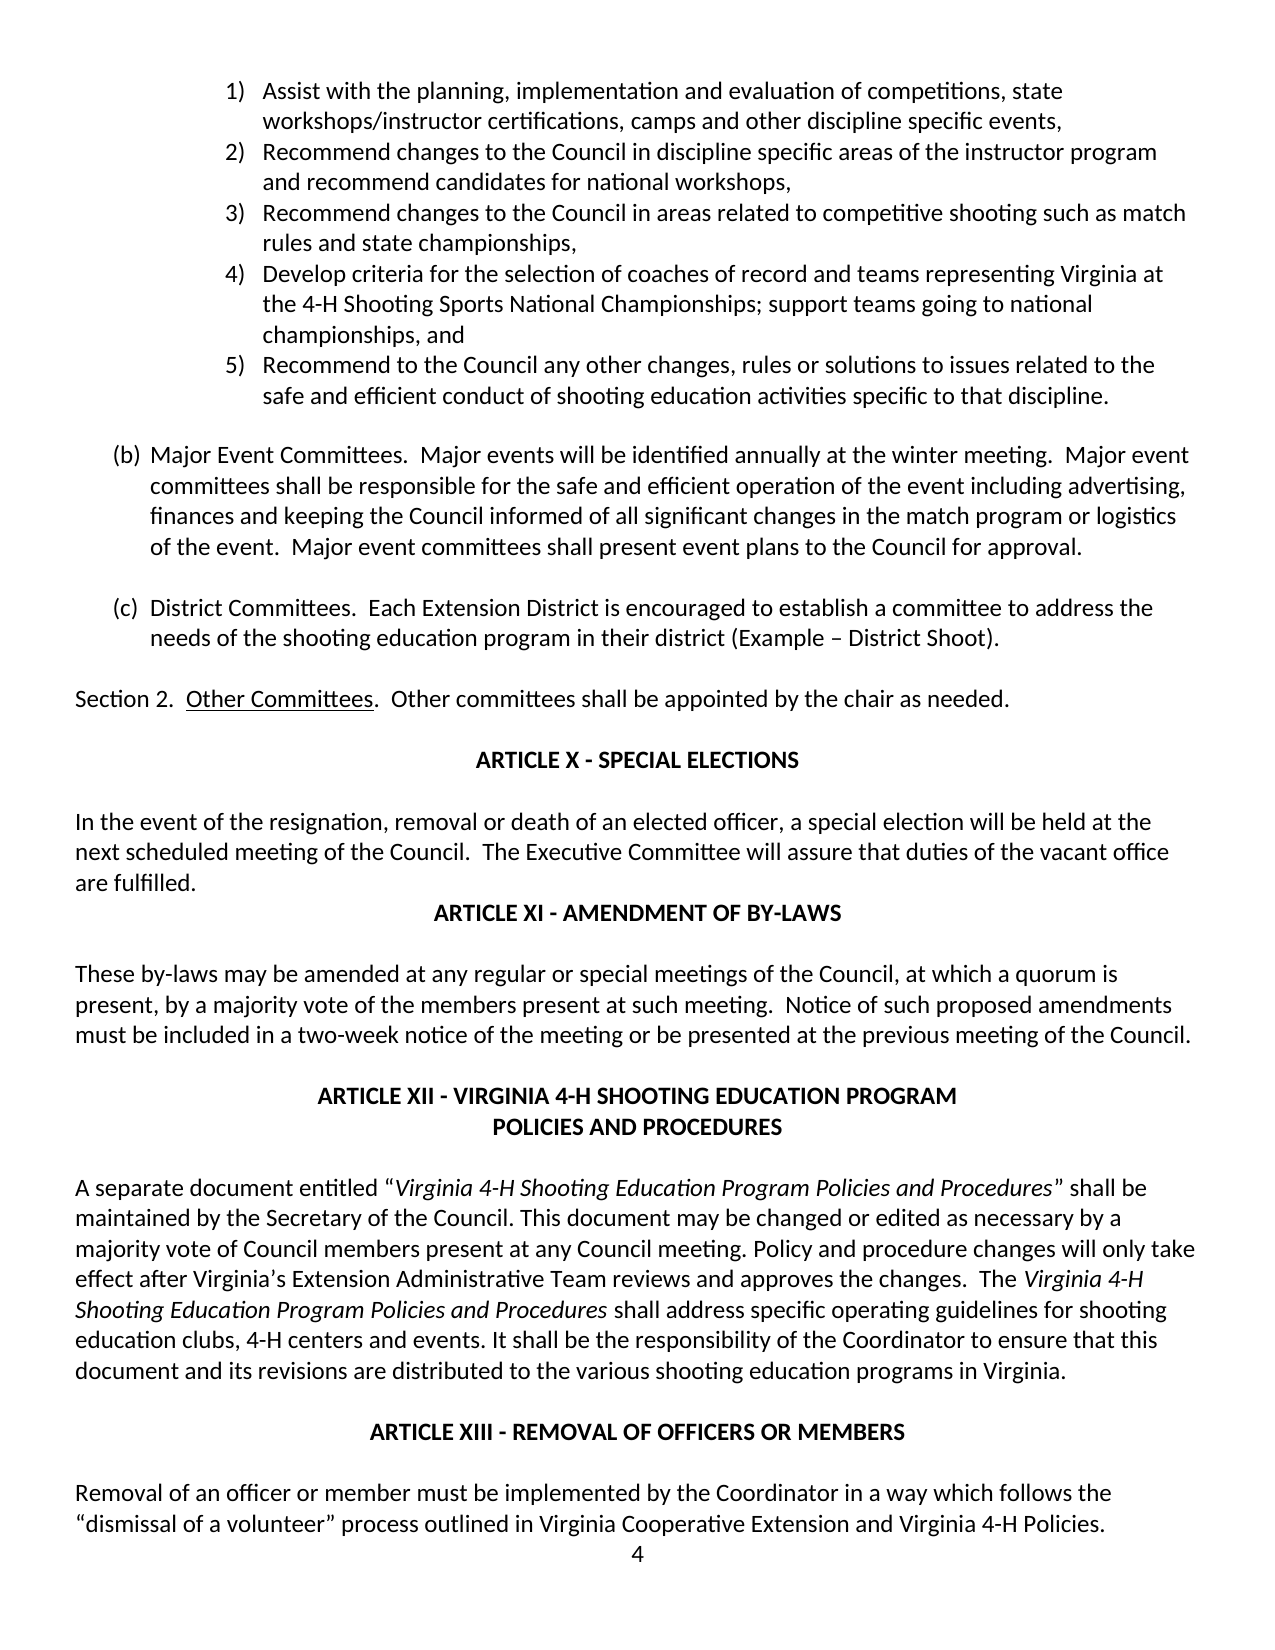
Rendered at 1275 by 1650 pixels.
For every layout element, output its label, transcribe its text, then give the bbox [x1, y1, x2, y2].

text A separate document entitled “Virginia 4-H Shooting Education Program Policies and Procedures” shall be maintained by the Secretary of the Council. This document may be changed or edited as necessary by a majority vote of Council members present at any Council meeting. Policy and procedure changes will only take effect after Virginia’s Extension Administrative Team reviews and approves the changes. The Virginia 4-H Shooting Education Program Policies and Procedures shall address specific operating guidelines for shooting education clubs, 4-H centers and events. It shall be the responsibility of the Coordinator to ensure that this document and its revisions are distributed to the various shooting education programs in Virginia. [75, 1172, 1200, 1386]
text These by-laws may be amended at any regular or special meetings of the Council, at which a quorum is present, by a majority vote of the members present at such meeting. Notice of such proposed amendments must be included in a two-week notice of the meeting or be presented at the previous meeting of the Council. [75, 958, 1200, 1050]
text Removal of an officer or member must be implemented by the Coordinator in a way which follows the “dismissal of a volunteer” process outlined in Virginia Cooperative Extension and Virginia 4-H Policies. [75, 1477, 1200, 1538]
text In the event of the resignation, removal or death of an elected officer, a special election will be held at the next scheduled meeting of the Council. The Executive Committee will assure that duties of the vacant office are fulfilled. [75, 806, 1200, 897]
list Recommend to the Council any other changes, rules or solutions to issues related to the safe and efficient conduct of shooting education activities specific to that discipline. [225, 350, 1200, 411]
text ARTICLE X - SPECIAL ELECTIONS [75, 745, 1200, 775]
text ARTICLE XII - VIRGINIA 4-H SHOOTING EDUCATION PROGRAM [75, 1080, 1200, 1111]
text POLICIES AND PROCEDURES [75, 1111, 1200, 1141]
text ARTICLE XI - AMENDMENT OF BY-LAWS [75, 897, 1200, 928]
list Develop criteria for the selection of coaches of record and teams representing Virginia at the 4-H Shooting Sports National Championships; support teams going to national championships, and [225, 258, 1200, 350]
list Recommend changes to the Council in areas related to competitive shooting such as match rules and state championships, [225, 197, 1200, 258]
list Assist with the planning, implementation and evaluation of competitions, state workshops/instructor certifications, camps and other discipline specific events, [225, 75, 1200, 136]
list Recommend changes to the Council in discipline specific areas of the instructor program and recommend candidates for national workshops, [225, 136, 1200, 197]
list Major Event Committees. Major events will be identified annually at the winter meeting. Major event committees shall be responsible for the safe and efficient operation of the event including advertising, finances and keeping the Council informed of all significant changes in the match program or logistics of the event. Major event committees shall present event plans to the Council for approval. [112, 439, 1200, 562]
text 4 [75, 1538, 1200, 1569]
list District Committees. Each Extension District is encouraged to establish a committee to address the needs of the shooting education program in their district (Example – District Shoot). [112, 592, 1200, 653]
text ARTICLE XIII - REMOVAL OF OFFICERS OR MEMBERS [75, 1416, 1200, 1447]
text Section 2. Other Committees. Other committees shall be appointed by the chair as needed. [75, 684, 1200, 714]
